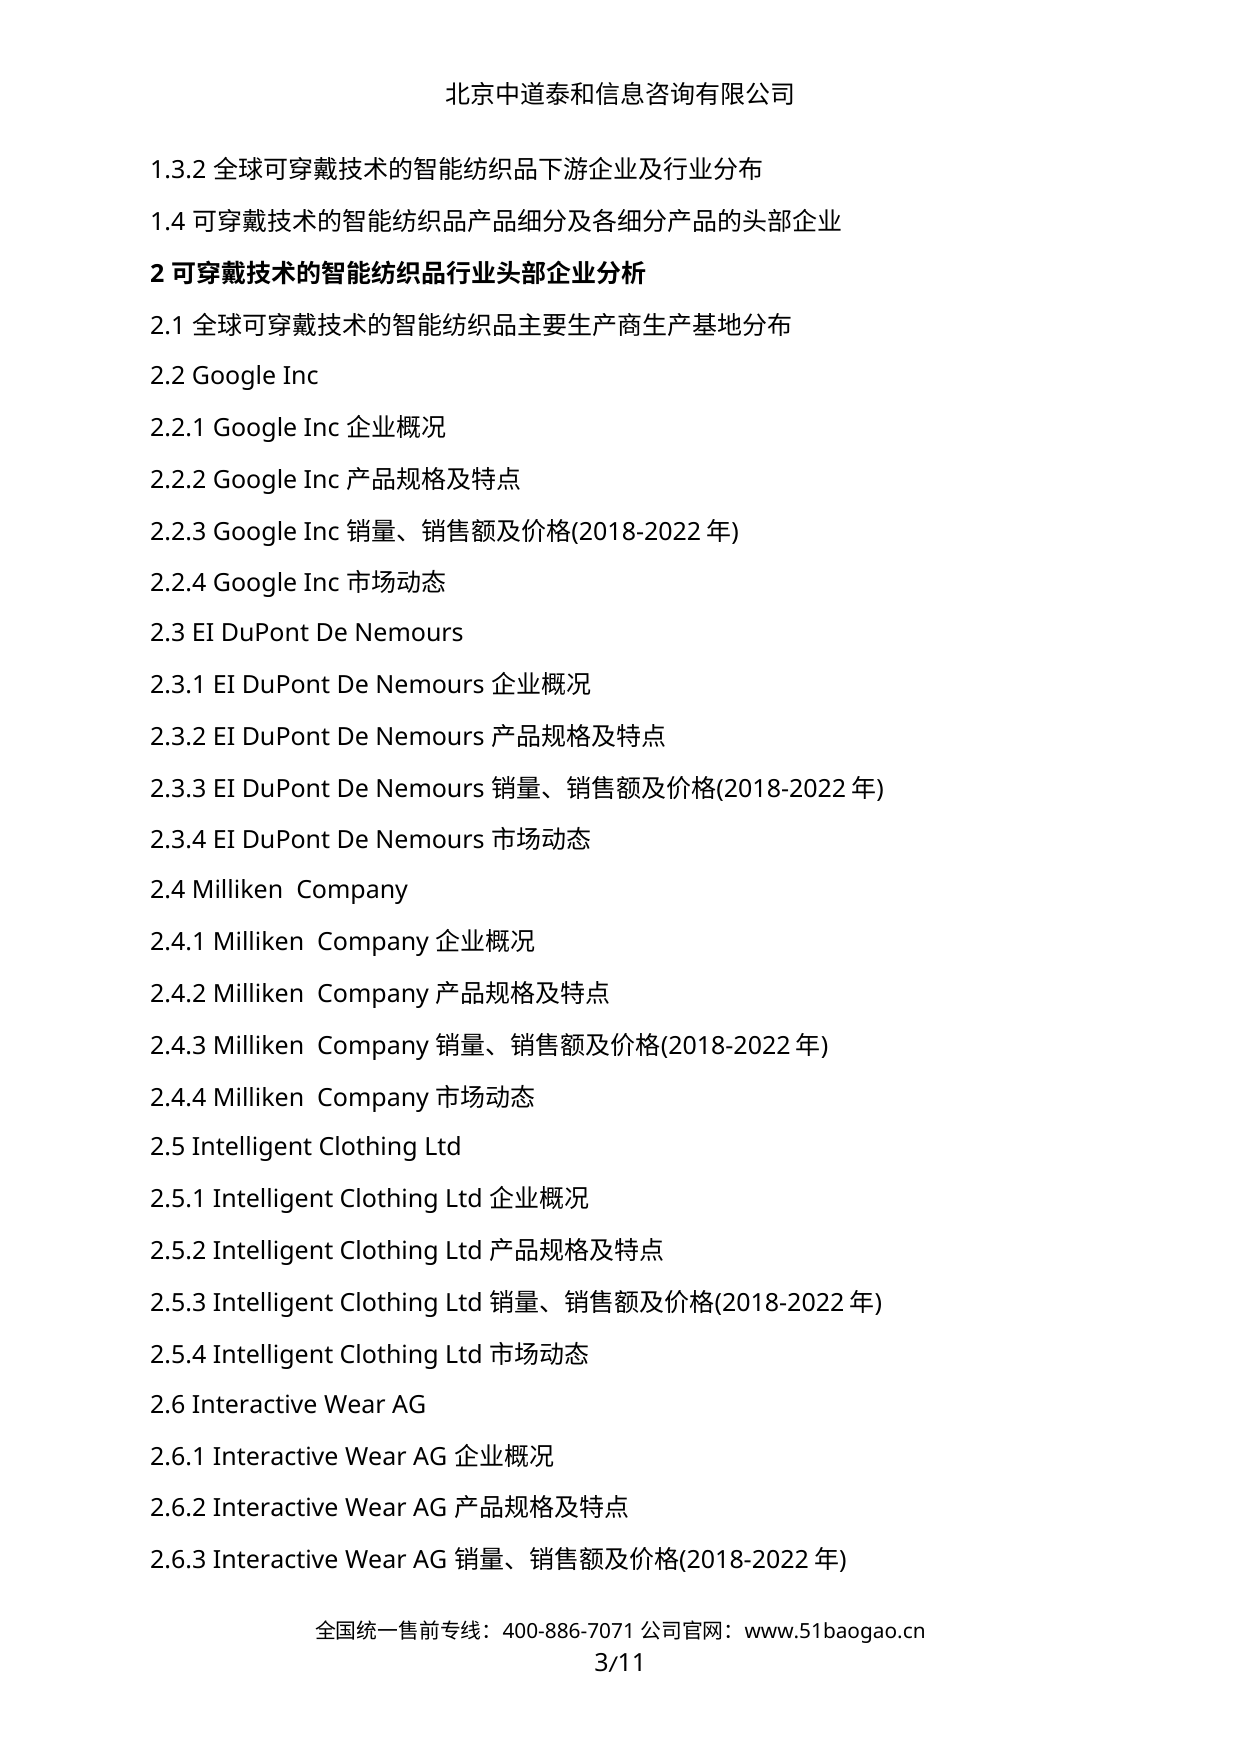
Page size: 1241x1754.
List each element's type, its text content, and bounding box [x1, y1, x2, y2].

text 1.3.2 全球可穿戴技术的智能纺织品下游企业及行业分布 [150, 150, 1090, 186]
text 2.5.1 Intelligent Clothing Ltd 企业概况 [150, 1179, 1090, 1215]
text 2 可穿戴技术的智能纺织品行业头部企业分析 [150, 254, 1090, 290]
text 2.4.2 Milliken Company 产品规格及特点 [150, 973, 1090, 1010]
text 2.5.3 Intelligent Clothing Ltd 销量、销售额及价格(2018-2022年) [150, 1282, 1090, 1319]
text 2.2 Google Inc [150, 357, 1090, 392]
text 2.2.4 Google Inc 市场动态 [150, 563, 1090, 599]
text 2.1 全球可穿戴技术的智能纺织品主要生产商生产基地分布 [150, 306, 1090, 342]
text 2.3.1 EI DuPont De Nemours 企业概况 [150, 664, 1090, 701]
text 2.5.4 Intelligent Clothing Ltd 市场动态 [150, 1334, 1090, 1371]
text 2.5.2 Intelligent Clothing Ltd 产品规格及特点 [150, 1231, 1090, 1267]
text 2.3.4 EI DuPont De Nemours 市场动态 [150, 820, 1090, 856]
text 2.3.2 EI DuPont De Nemours 产品规格及特点 [150, 716, 1090, 752]
text 1.4 可穿戴技术的智能纺织品产品细分及各细分产品的头部企业 [150, 202, 1090, 238]
text 2.6.2 Interactive Wear AG 产品规格及特点 [150, 1488, 1090, 1524]
text 2.6.1 Interactive Wear AG 企业概况 [150, 1436, 1090, 1472]
text 2.6 Interactive Wear AG [150, 1386, 1090, 1420]
text 2.2.3 Google Inc 销量、销售额及价格(2018-2022年) [150, 511, 1090, 547]
text 2.4 Milliken Company [150, 872, 1090, 906]
text 2.4.4 Milliken Company 市场动态 [150, 1077, 1090, 1113]
text 2.3 EI DuPont De Nemours [150, 615, 1090, 649]
text 2.2.1 Google Inc 企业概况 [150, 407, 1090, 443]
text 2.3.3 EI DuPont De Nemours 销量、销售额及价格(2018-2022年) [150, 768, 1090, 804]
text 2.2.2 Google Inc 产品规格及特点 [150, 459, 1090, 495]
text 2.6.3 Interactive Wear AG 销量、销售额及价格(2018-2022年) [150, 1540, 1090, 1576]
text 2.4.1 Milliken Company 企业概况 [150, 922, 1090, 958]
text 2.4.3 Milliken Company 销量、销售额及价格(2018-2022年) [150, 1025, 1090, 1062]
text 2.5 Intelligent Clothing Ltd [150, 1129, 1090, 1163]
